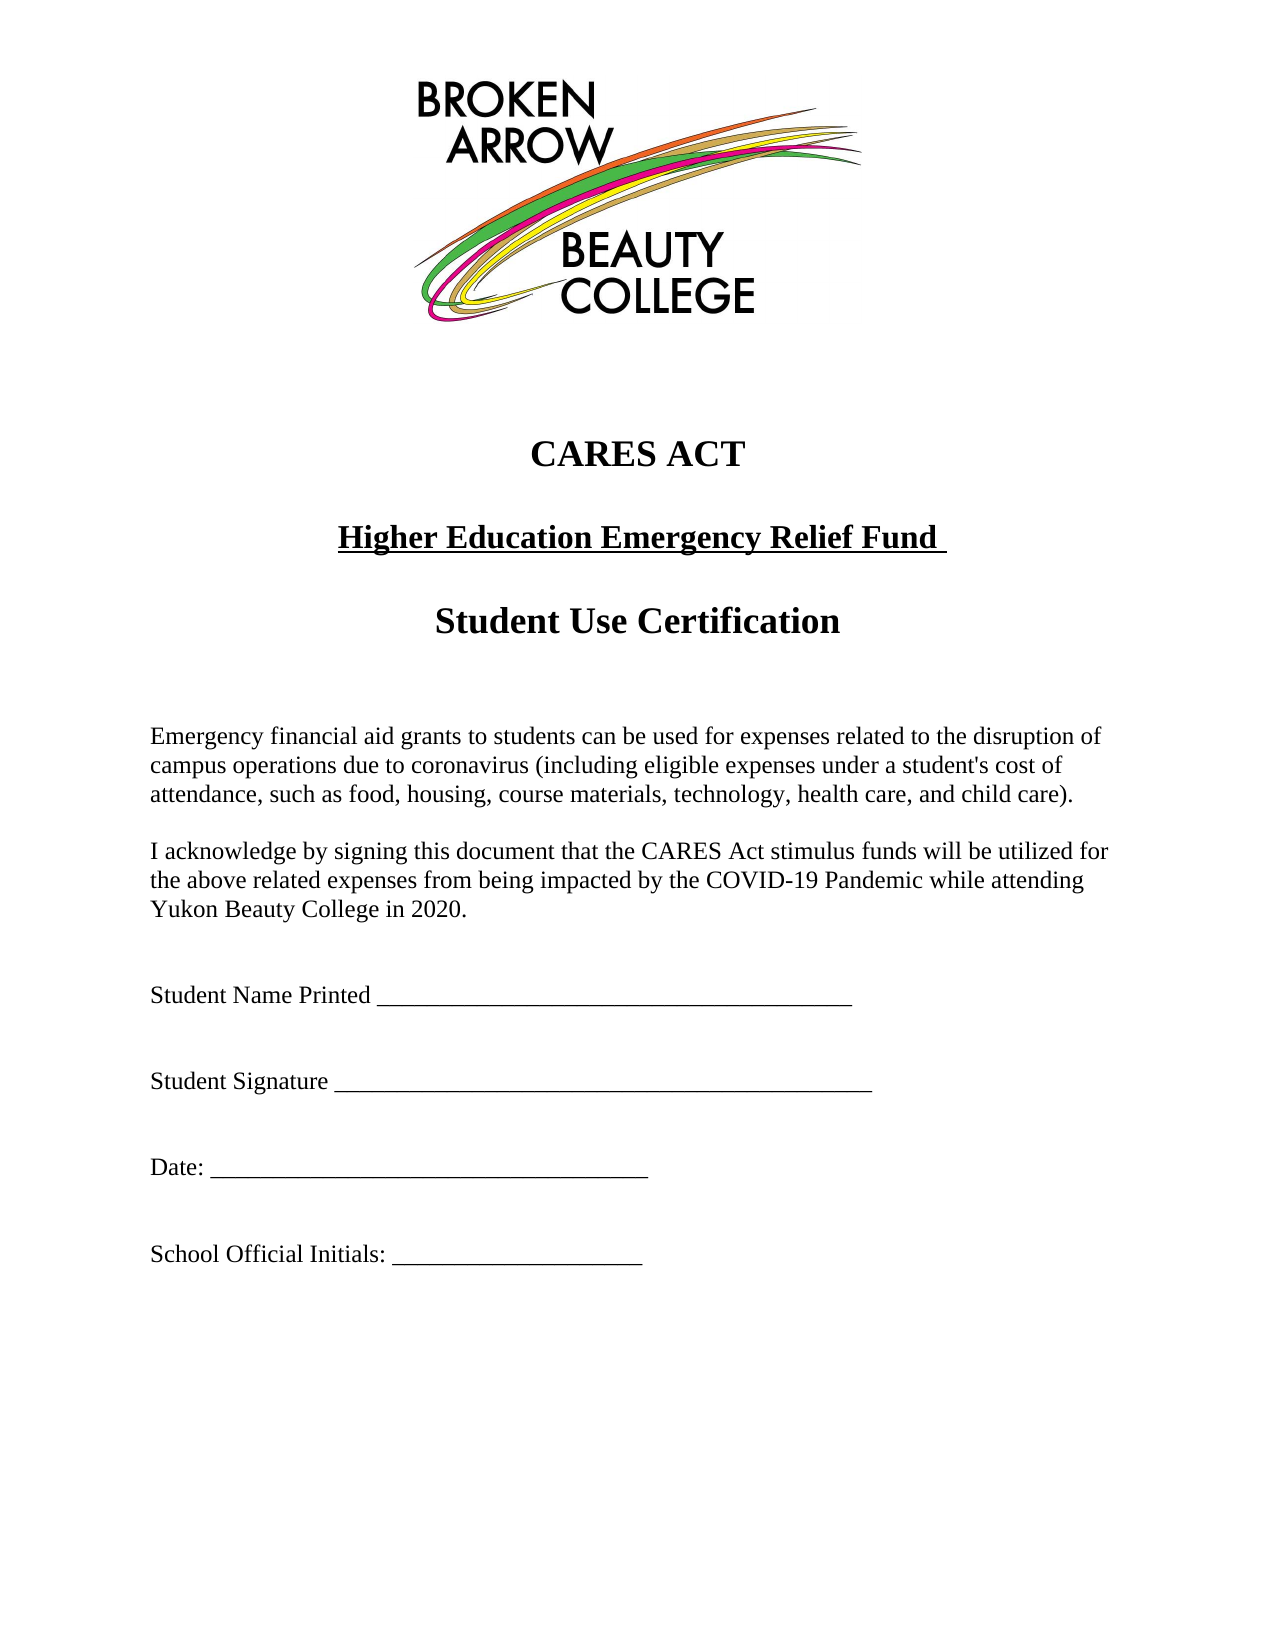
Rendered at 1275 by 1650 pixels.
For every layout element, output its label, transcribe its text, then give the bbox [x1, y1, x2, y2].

text Emergency financial aid grants to students can be used for expenses related to the disruption of campus operations due to coronavirus (including eligible expenses under a student's cost of attendance, such as food, housing, course materials, technology, health care, and child care). [150, 721, 1125, 807]
text Student Signature ___________________________________________ [150, 1066, 1125, 1095]
text I acknowledge by signing this document that the CARES Act stimulus funds will be utilized for the above related expenses from being impacted by the COVID-19 Pandemic while attending Yukon Beauty College in 2020. [150, 836, 1125, 922]
text Higher Education Emergency Relief Fund [150, 517, 1125, 556]
text School Official Initials: ____________________ [150, 1239, 1125, 1267]
picture [413, 75, 862, 324]
text Date: ___________________________________ [150, 1152, 1125, 1181]
text CARES ACT [150, 431, 1125, 474]
text Student Use Certification [150, 599, 1125, 642]
text Student Name Printed ______________________________________ [150, 980, 1125, 1009]
